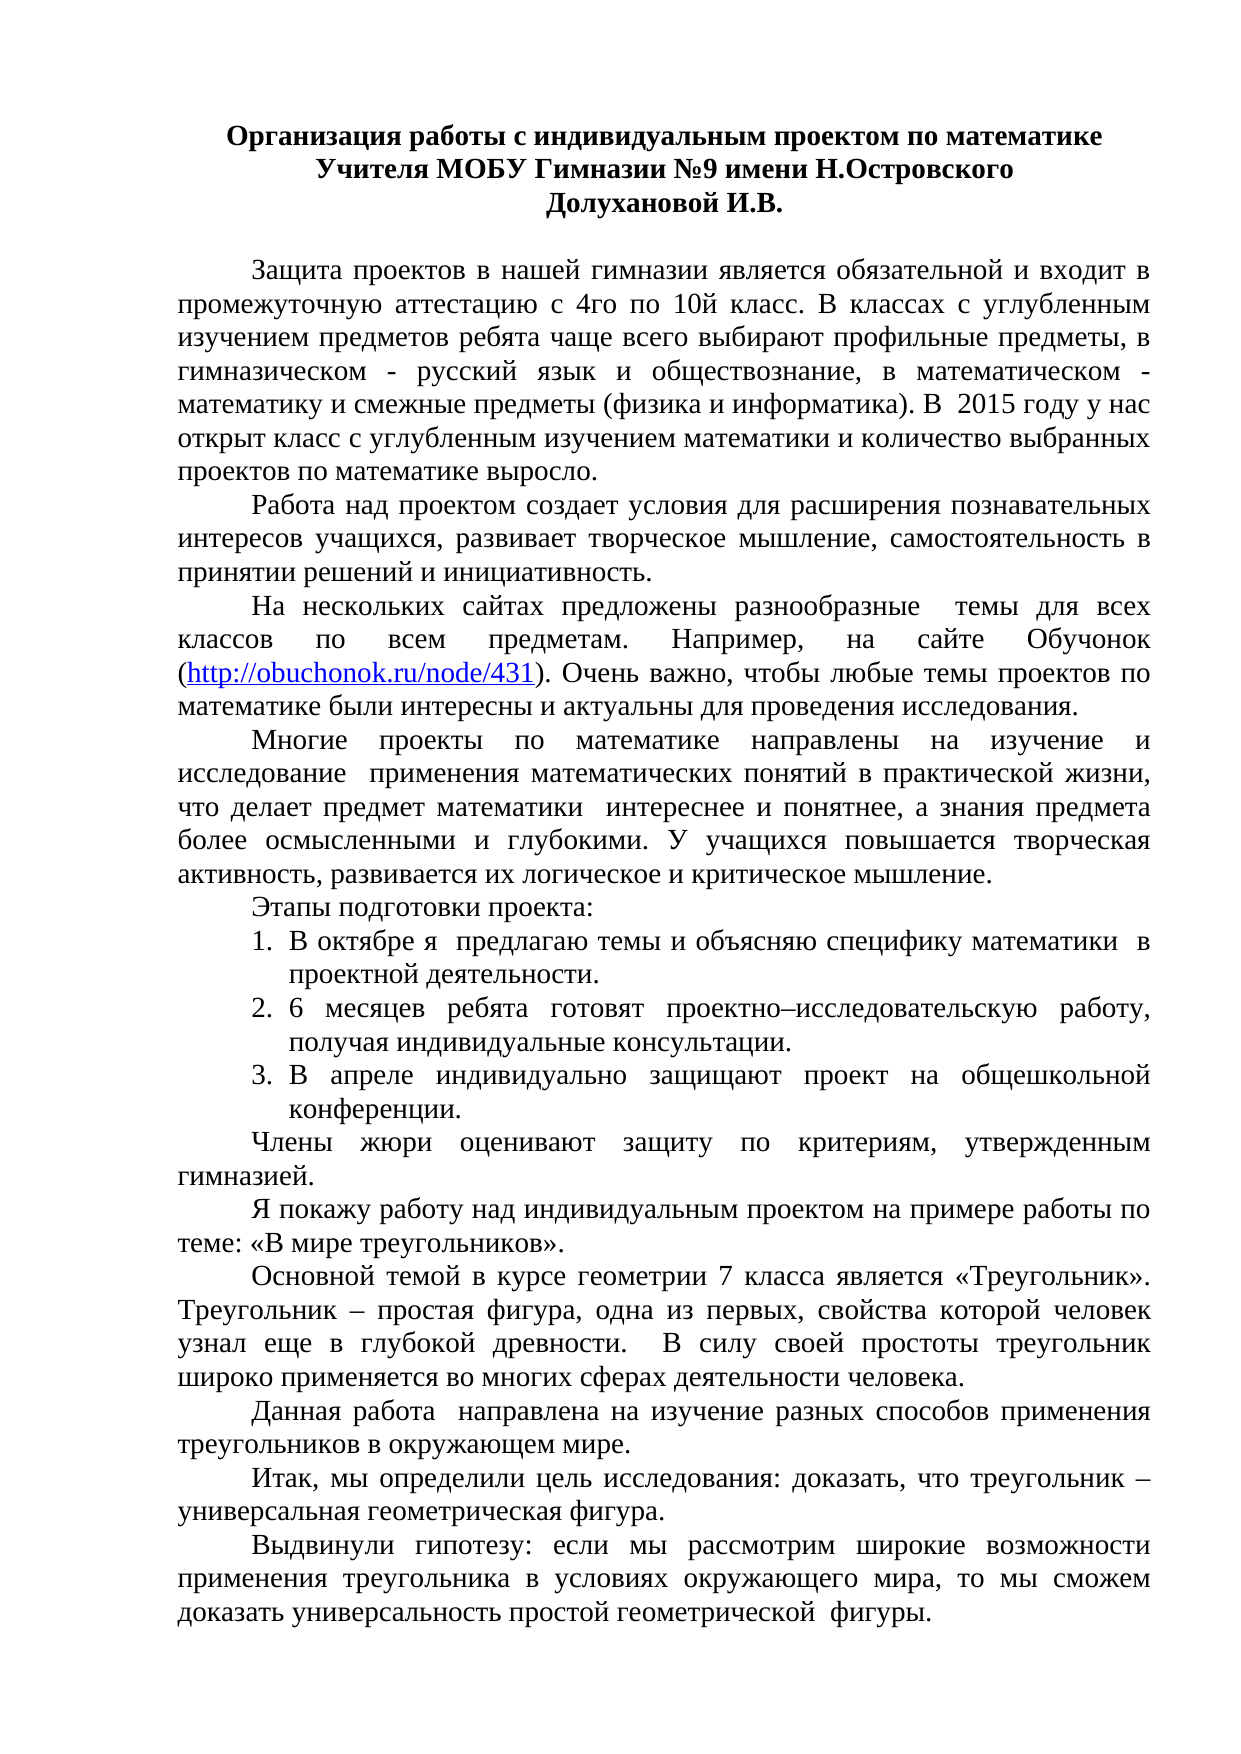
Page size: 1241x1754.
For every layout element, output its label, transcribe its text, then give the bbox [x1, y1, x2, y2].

text Данная работа направлена на изучение разных способов применения треугольников в окружающем мире. [177, 1393, 1152, 1460]
text Этапы подготовки проекта: [177, 889, 1152, 923]
text Члены жюри оценивают защиту по критериям, утвержденным гимназией. [177, 1124, 1152, 1191]
list 6 месяцев ребята готовят проектно–исследовательскую работу, получая индивидуальные консультации. [251, 990, 1152, 1057]
text Работа над проектом создает условия для расширения познавательных интересов учащихся, развивает творческое мышление, самостоятельность в принятии решений и инициативность. [177, 487, 1152, 588]
text Итак, мы определили цель исследования: доказать, что треугольник – универсальная геометрическая фигура. [177, 1460, 1152, 1527]
text Выдвинули гипотезу: если мы рассмотрим широкие возможности применения треугольника в условиях окружающего мира, то мы сможем доказать универсальность простой геометрической фигуры. [177, 1527, 1152, 1627]
text Я покажу работу над индивидуальным проектом на примере работы по теме: «В мире треугольников». [177, 1191, 1152, 1258]
text Защита проектов в нашей гимназии является обязательной и входит в промежуточную аттестацию с 4го по 10й класс. В классах с углубленным изучением предметов ребята чаще всего выбирают профильные предметы, в гимназическом - русский язык и обществознание, в математическом - математику и смежные предметы (физика и информатика). В 2015 году у нас открыт класс с углубленным изучением математики и количество выбранных проектов по математике выросло. [177, 252, 1152, 487]
text Долухановой И.В. [177, 185, 1152, 219]
text На нескольких сайтах предложены разнообразные темы для всех классов по всем предметам. Например, на сайте Обучонок (http://obuchonok.ru/node/431). Очень важно, чтобы любые темы проектов по математике были интересны и актуальны для проведения исследования. [177, 588, 1152, 722]
list В апреле индивидуально защищают проект на общешкольной конференции. [251, 1057, 1152, 1124]
text Организация работы с индивидуальным проектом по математике [177, 118, 1152, 152]
text Многие проекты по математике направлены на изучение и исследование применения математических понятий в практической жизни, что делает предмет математики интереснее и понятнее, а знания предмета более осмысленными и глубокими. У учащихся повышается творческая активность, развивается их логическое и критическое мышление. [177, 722, 1152, 889]
text Основной темой в курсе геометрии 7 класса является «Треугольник». Треугольник – простая фигура, одна из первых, свойства которой человек узнал еще в глубокой древности. В силу своей простоты треугольник широко применяется во многих сферах деятельности человека. [177, 1258, 1152, 1393]
text Учителя МОБУ Гимназии №9 имени Н.Островского [177, 152, 1152, 185]
list В октябре я предлагаю темы и объясняю специфику математики в проектной деятельности. [251, 923, 1152, 990]
